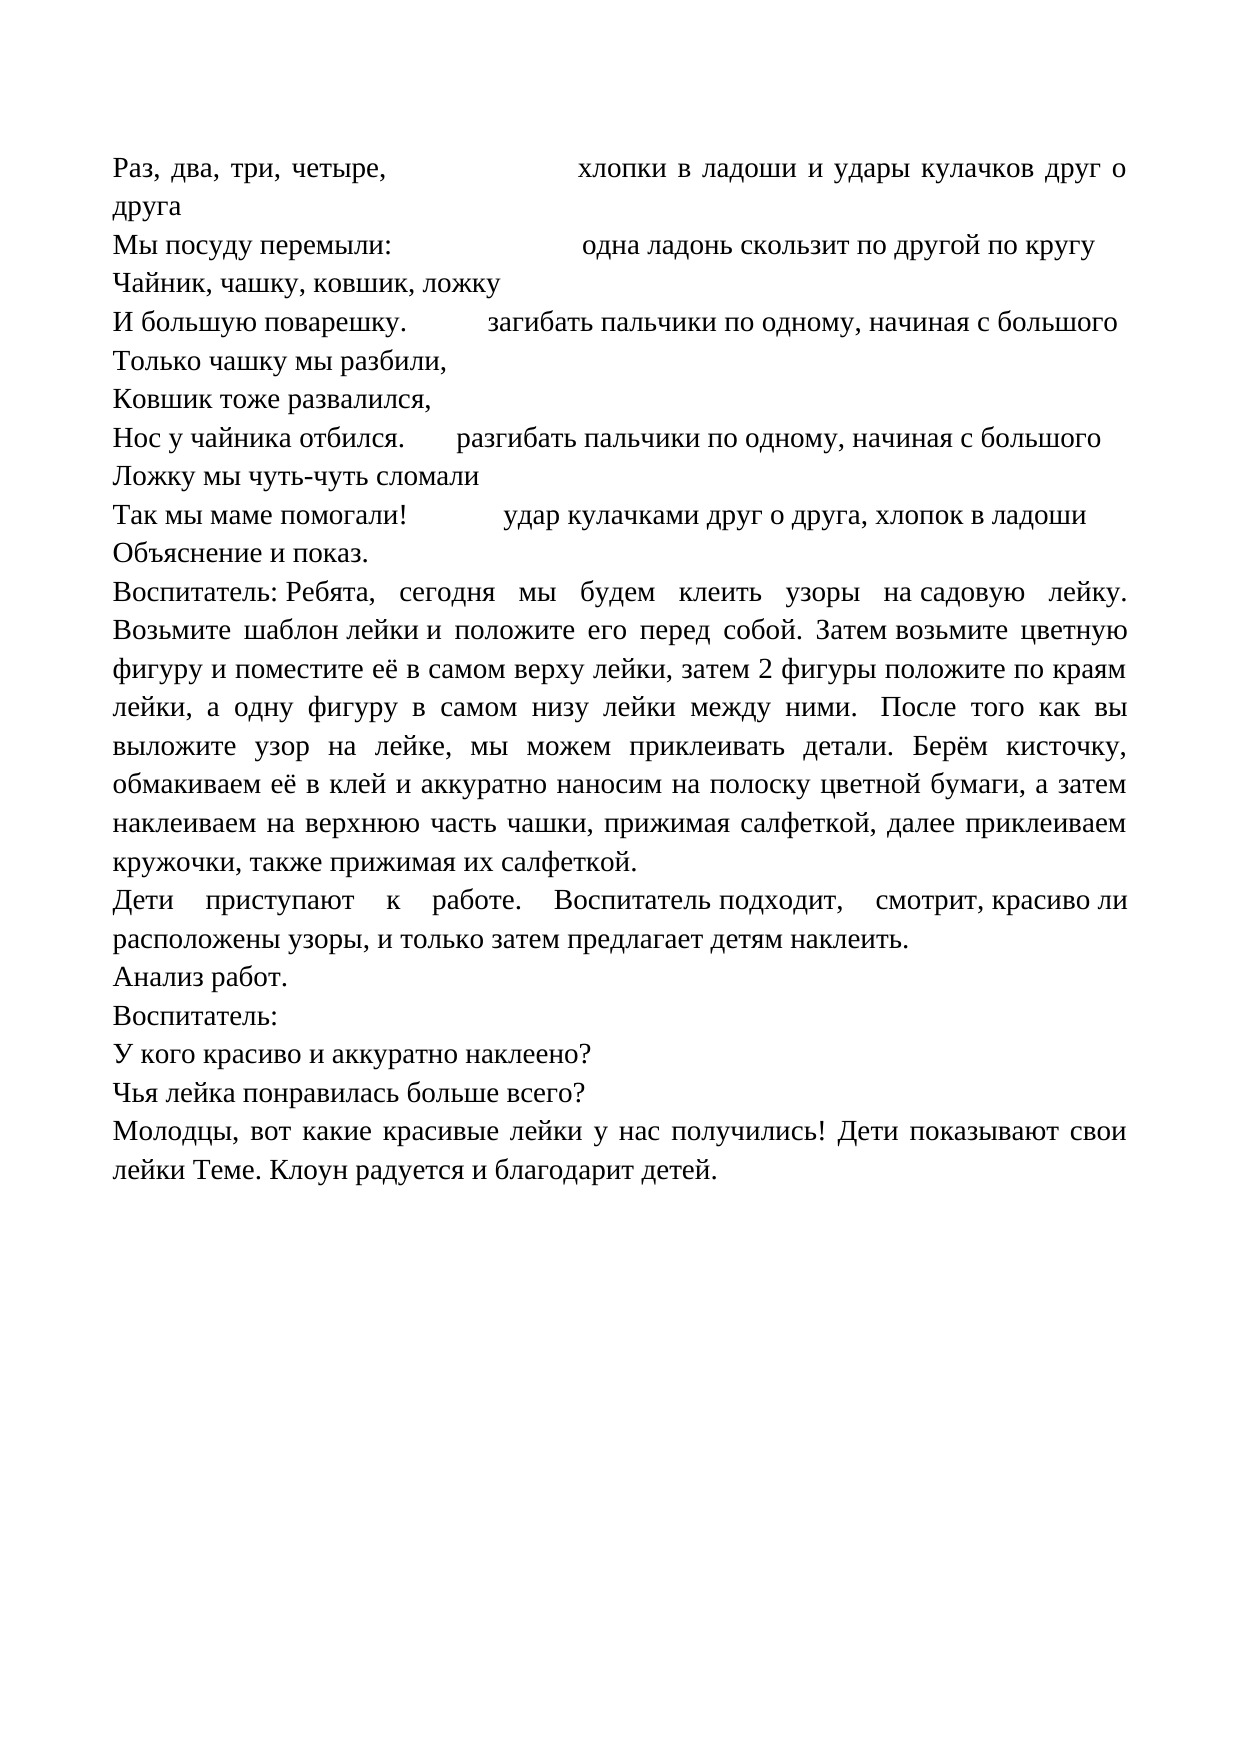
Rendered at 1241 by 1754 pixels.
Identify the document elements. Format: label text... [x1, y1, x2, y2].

text Мы посуду перемыли: одна ладонь скользит по другой по кругу [112, 227, 1128, 261]
text И большую поварешку. загибать пальчики по одному, начиная с большого [112, 304, 1128, 338]
text Ложку мы чуть-чуть сломали [112, 458, 1128, 492]
text Молодцы, вот какие красивые лейки у нас получились! Дети показывают свои лейки Теме. Клоун радуется и благодарит детей. [112, 1113, 1128, 1186]
text Нос у чайника отбился. разгибать пальчики по одному, начиная с большого [112, 420, 1128, 453]
text Анализ работ. [112, 959, 1128, 993]
text Дети приступают к работе. Воспитатель подходит, смотрит, красиво ли расположены узоры, и только затем предлагает детям наклеить. [112, 882, 1128, 954]
text У кого красиво и аккуратно наклеено? [112, 1036, 1128, 1070]
text Раз, два, три, четыре, хлопки в ладоши и удары кулачков друг о друга [112, 150, 1128, 222]
text Только чашку мы разбили, [112, 343, 1128, 376]
text Воспитатель: Ребята, сегодня мы будем клеить узоры на садовую лейку. Возьмите шаблон лейки и положите его перед собой. Затем возьмите цветную фигуру и поместите её в самом верху лейки, затем 2 фигуры положите по краям лейки, а одну фигуру в самом низу лейки между ними. После того как вы выложите узор на лейке, мы можем приклеивать детали. Берём кисточку, обмакиваем её в клей и аккуратно наносим на полоску цветной бумаги, а затем наклеиваем на верхнюю часть чашки, прижимая салфеткой, далее приклеиваем кружочки, также прижимая их салфеткой. [112, 574, 1128, 877]
text Воспитатель: [112, 998, 1128, 1031]
text Так мы маме помогали! удар кулачками друг о друга, хлопок в ладоши [112, 497, 1128, 530]
text Ковшик тоже развалился, [112, 381, 1128, 415]
text Чья лейка понравилась больше всего? [112, 1075, 1128, 1108]
text Объяснение и показ. [112, 535, 1128, 569]
text Чайник, чашку, ковшик, ложку [112, 266, 1128, 299]
